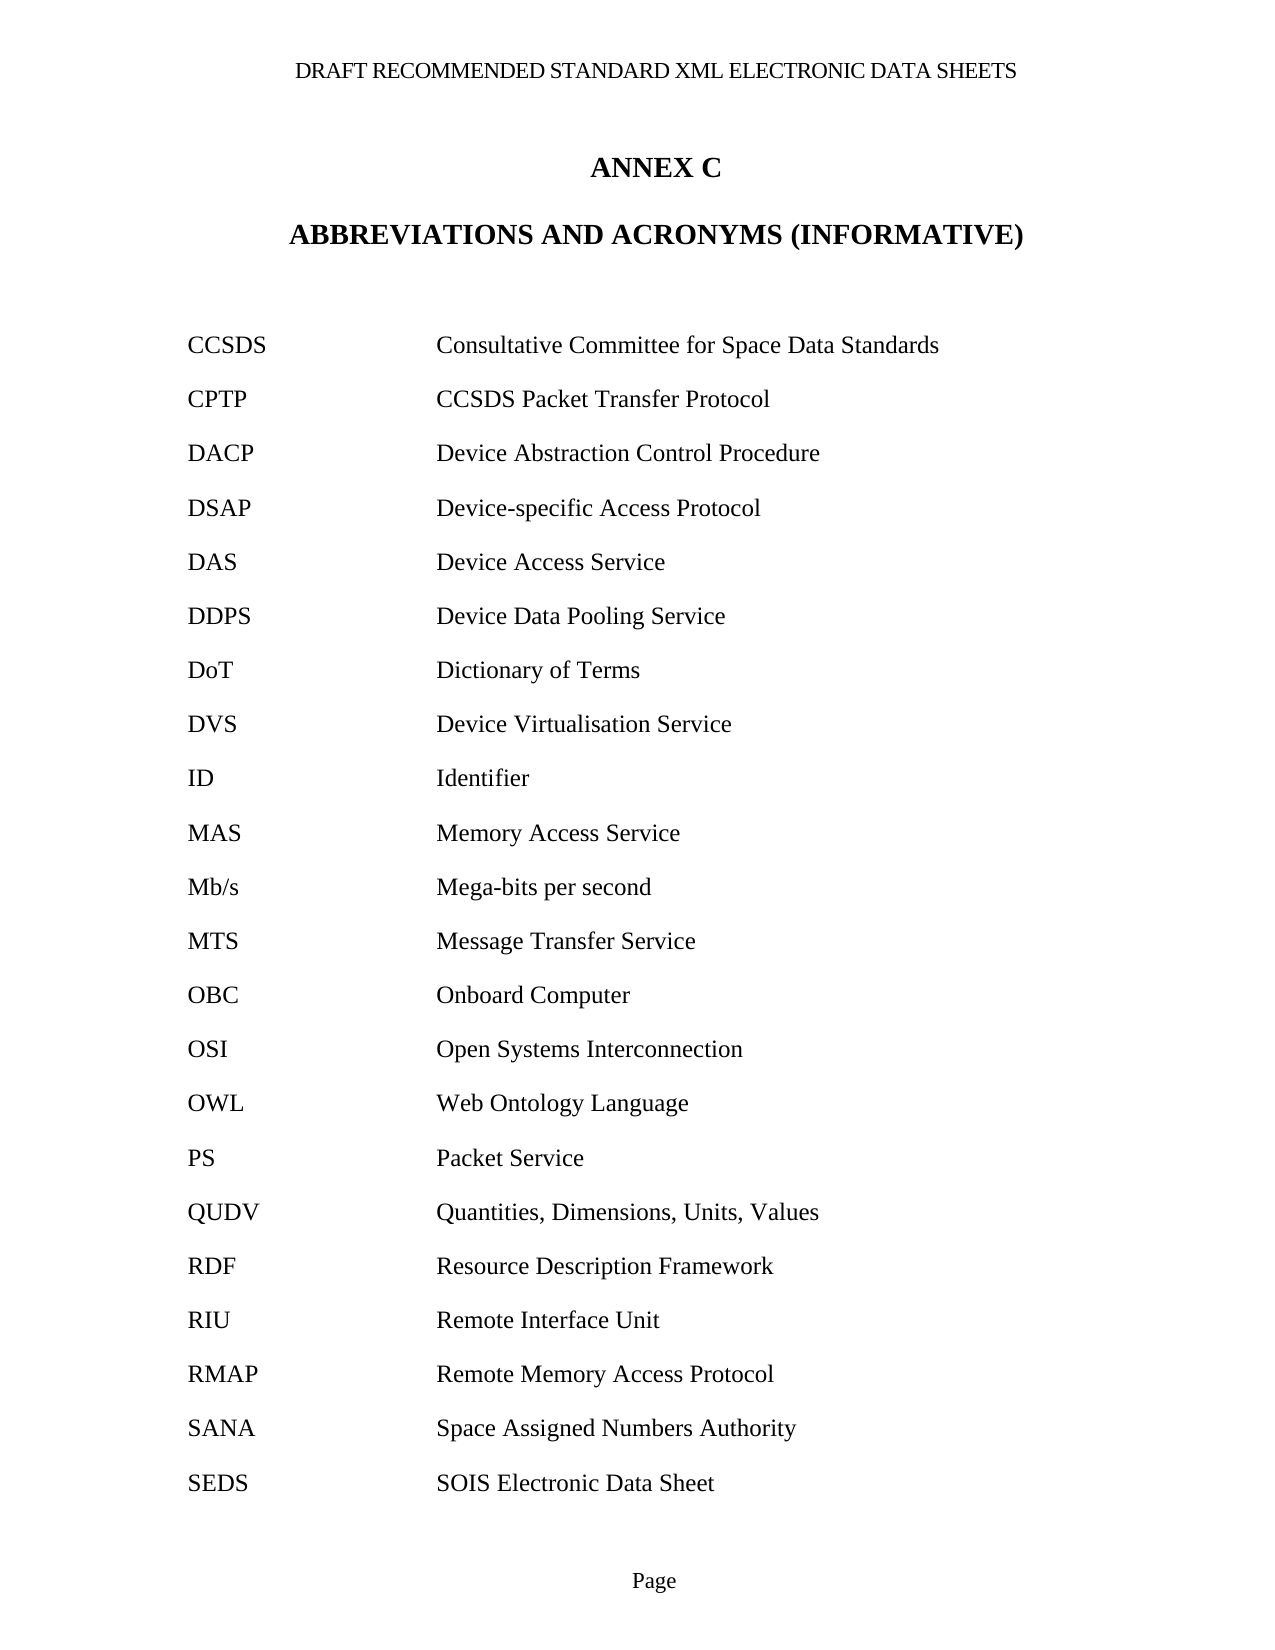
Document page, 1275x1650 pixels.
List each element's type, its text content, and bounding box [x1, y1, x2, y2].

table_cell SANA [176, 1388, 425, 1442]
table_cell Remote Interface Unit [425, 1280, 1124, 1334]
table_cell MAS [176, 792, 425, 846]
table_cell Memory Access Service [425, 792, 1124, 846]
table_cell OWL [176, 1063, 425, 1117]
table_cell Open Systems Interconnection [425, 1009, 1124, 1063]
table_cell DVS [176, 684, 425, 738]
table_cell RDF [176, 1226, 425, 1280]
table_cell Space Assigned Numbers Authority [425, 1388, 1124, 1442]
table_cell Device Virtualisation Service [425, 684, 1124, 738]
table_cell RMAP [176, 1334, 425, 1388]
table_cell Web Ontology Language [425, 1063, 1124, 1117]
table_cell SOIS Electronic Data Sheet [425, 1442, 1124, 1496]
table_cell Identifier [425, 738, 1124, 792]
table_cell Mb/s [176, 846, 425, 901]
table_cell Remote Memory Access Protocol [425, 1334, 1124, 1388]
table_cell SEDS [176, 1442, 425, 1496]
table_cell Device-specific Access Protocol [425, 467, 1124, 521]
table_cell OBC [176, 955, 425, 1009]
table_header Consultative Committee for Space Data Standards [425, 305, 1124, 359]
table_cell QUDV [176, 1171, 425, 1226]
table_cell RIU [176, 1280, 425, 1334]
table_cell MTS [176, 901, 425, 955]
table_cell Device Access Service [425, 521, 1124, 576]
table_cell Device Data Pooling Service [425, 576, 1124, 630]
table_cell DAS [176, 521, 425, 576]
table_header CCSDS [176, 305, 425, 359]
table_cell CCSDS Packet Transfer Protocol [425, 359, 1124, 413]
table_cell Device Abstraction Control Procedure [425, 413, 1124, 467]
table_cell Resource Description Framework [425, 1226, 1124, 1280]
table_cell Onboard Computer [425, 955, 1124, 1009]
table_cell Quantities, Dimensions, Units, Values [425, 1171, 1124, 1226]
table_cell DoT [176, 630, 425, 684]
table_cell PS [176, 1117, 425, 1171]
subtitle Abbreviations and Acronyms (informative) [187, 150, 1125, 251]
table_cell Dictionary of Terms [425, 630, 1124, 684]
table_cell ID [176, 738, 425, 792]
table_cell DSAP [176, 467, 425, 521]
table_cell OSI [176, 1009, 425, 1063]
table_cell CPTP [176, 359, 425, 413]
table_cell DDPS [176, 576, 425, 630]
table_cell Mega-bits per second [425, 846, 1124, 901]
table_cell DACP [176, 413, 425, 467]
table_cell Packet Service [425, 1117, 1124, 1171]
table_cell Message Transfer Service [425, 901, 1124, 955]
